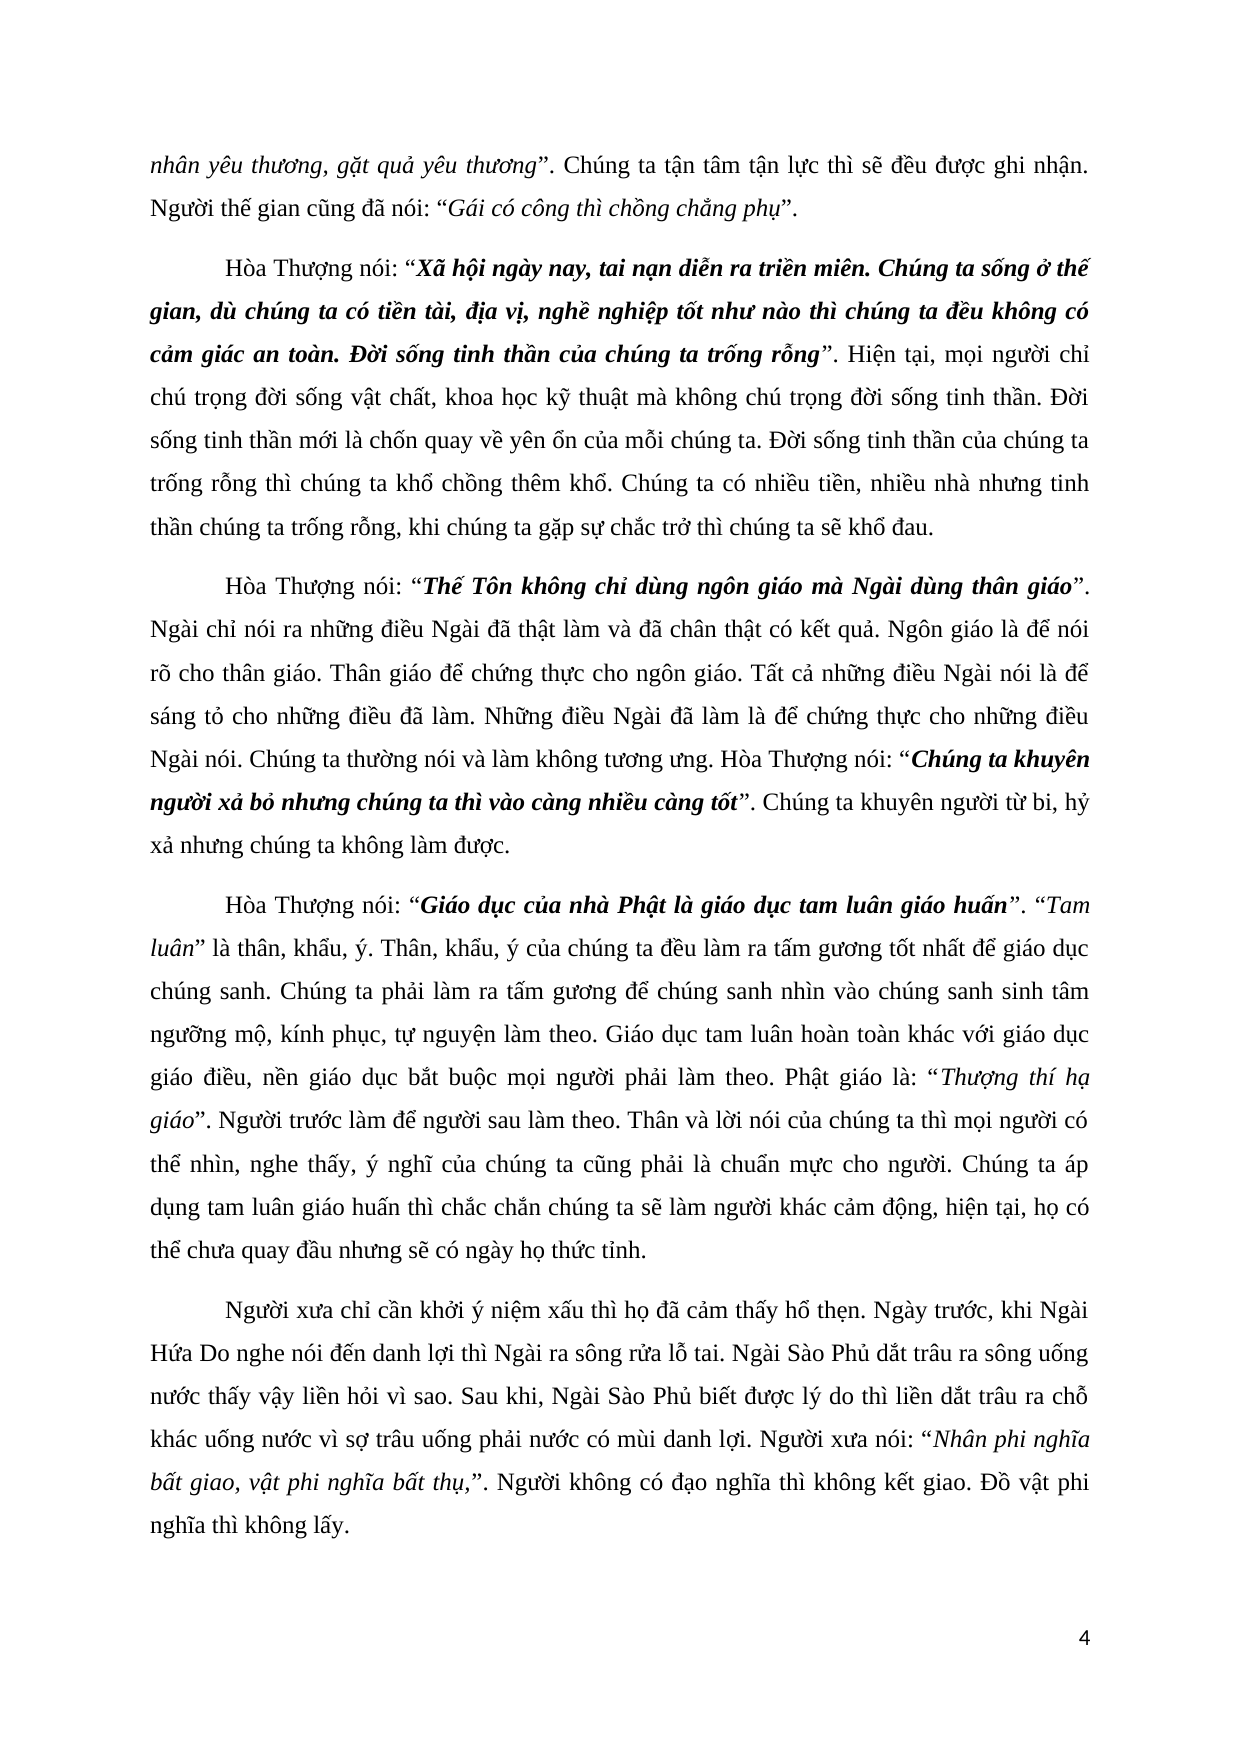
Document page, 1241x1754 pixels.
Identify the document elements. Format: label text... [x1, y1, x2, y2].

text Hòa Thượng nói: “Thế Tôn không chỉ dùng ngôn giáo mà Ngài dùng thân giáo”. Ngài chỉ nói ra những điều Ngài đã thật làm và đã chân thật có kết quả. Ngôn giáo là để nói rõ cho thân giáo. Thân giáo để chứng thực cho ngôn giáo. Tất cả những điều Ngài nói là để sáng tỏ cho những điều đã làm. Những điều Ngài đã làm là để chứng thực cho những điều Ngài nói. Chúng ta thường nói và làm không tương ưng. Hòa Thượng nói: “Chúng ta khuyên người xả bỏ nhưng chúng ta thì vào càng nhiều càng tốt”. Chúng ta khuyên người từ bi, hỷ xả nhưng chúng ta không làm được. [150, 571, 1090, 859]
text Hòa Thượng nói: “Giáo dục của nhà Phật là giáo dục tam luân giáo huấn”. “Tam luân” là thân, khẩu, ý. Thân, khẩu, ý của chúng ta đều làm ra tấm gương tốt nhất để giáo dục chúng sanh. Chúng ta phải làm ra tấm gương để chúng sanh nhìn vào chúng sanh sinh tâm ngưỡng mộ, kính phục, tự nguyện làm theo. Giáo dục tam luân hoàn toàn khác với giáo dục giáo điều, nền giáo dục bắt buộc mọi người phải làm theo. Phật giáo là: “Thượng thí hạ giáo”. Người trước làm để người sau làm theo. Thân và lời nói của chúng ta thì mọi người có thể nhìn, nghe thấy, ý nghĩ của chúng ta cũng phải là chuẩn mực cho người. Chúng ta áp dụng tam luân giáo huấn thì chắc chắn chúng ta sẽ làm người khác cảm động, hiện tại, họ có thể chưa quay đầu nhưng sẽ có ngày họ thức tỉnh. [150, 890, 1090, 1264]
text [150, 150, 1090, 222]
text Người xưa chỉ cần khởi ý niệm xấu thì họ đã cảm thấy hổ thẹn. Ngày trước, khi Ngài Hứa Do nghe nói đến danh lợi thì Ngài ra sông rửa lỗ tai. Ngài Sào Phủ dắt trâu ra sông uống nước thấy vậy liền hỏi vì sao. Sau khi, Ngài Sào Phủ biết được lý do thì liền dắt trâu ra chỗ khác uống nước vì sợ trâu uống phải nước có mùi danh lợi. Người xưa nói: “Nhân phi nghĩa bất giao, vật phi nghĩa bất thụ,”. Người không có đạo nghĩa thì không kết giao. Đồ vật phi nghĩa thì không lấy. [150, 1295, 1090, 1539]
text Hòa Thượng nói: “Xã hội ngày nay, tai nạn diễn ra triền miên. Chúng ta sống ở thế gian, dù chúng ta có tiền tài, địa vị, nghề nghiệp tốt như nào thì chúng ta đều không có cảm giác an toàn. Đời sống tinh thần của chúng ta trống rỗng”. Hiện tại, mọi người chỉ chú trọng đời sống vật chất, khoa học kỹ thuật mà không chú trọng đời sống tinh thần. Đời sống tinh thần mới là chốn quay về yên ổn của mỗi chúng ta. Đời sống tinh thần của chúng ta trống rỗng thì chúng ta khổ chồng thêm khổ. Chúng ta có nhiều tiền, nhiều nhà nhưng tinh thần chúng ta trống rỗng, khi chúng ta gặp sự chắc trở thì chúng ta sẽ khổ đau. [150, 253, 1090, 540]
